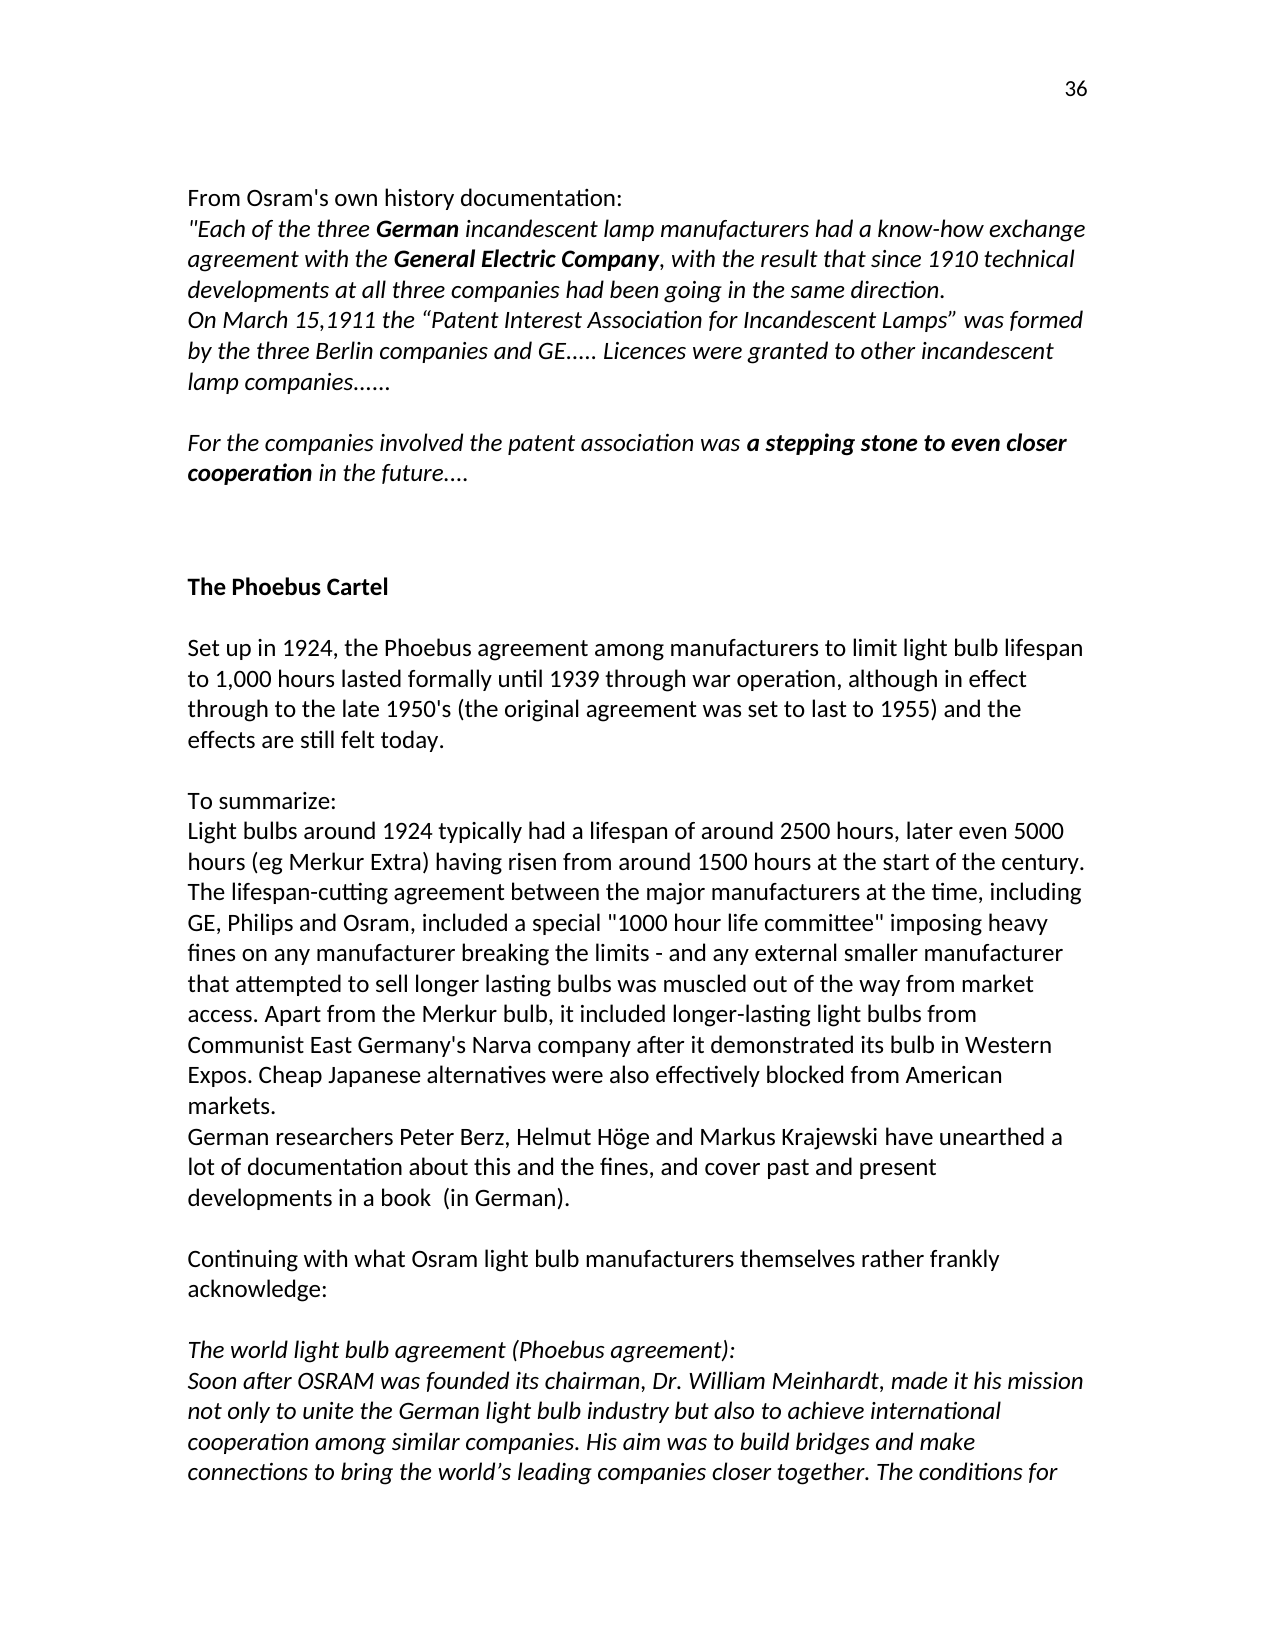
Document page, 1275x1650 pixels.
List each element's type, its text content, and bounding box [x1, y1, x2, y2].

text The Phoebus Cartel [187, 571, 1087, 602]
text Set up in 1924, the Phoebus agreement among manufacturers to limit light bulb lifespan to 1,000 hours lasted formally until 1939 through war operation, although in effect through to the late 1950's (the original agreement was set to last to 1955) and the effects are still felt today. To summarize: Light bulbs around 1924 typically had a lifespan of around 2500 hours, later even 5000 hours (eg Merkur Extra) having risen from around 1500 hours at the start of the century. The lifespan-cutting agreement between the major manufacturers at the time, including GE, Philips and Osram, included a special "1000 hour life committee" imposing heavy fines on any manufacturer breaking the limits - and any external smaller manufacturer that attempted to sell longer lasting bulbs was muscled out of the way from market access. Apart from the Merkur bulb, it included longer-lasting light bulbs from Communist East Germany's Narva company after it demonstrated its bulb in Western Expos. Cheap Japanese alternatives were also effectively blocked from American markets. [187, 602, 1087, 1121]
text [187, 1212, 1087, 1487]
text From Osram's own history documentation: "Each of the three German incandescent lamp manufacturers had a know-how exchange agreement with the General Electric Company, with the result that since 1910 technical developments at all three companies had been going in the same direction. On March 15,1911 the “Patent Interest Association for Incandescent Lamps” was formed by the three Berlin companies and GE..... Licences were granted to other incandescent lamp companies...... For the companies involved the patent association was a stepping stone to even closer cooperation in the future.... [187, 182, 1087, 546]
text German researchers Peter Berz, Helmut Höge and Markus Krajewski have unearthed a lot of documentation about this and the fines, and cover past and present developments in a book (in German). [187, 1121, 1087, 1212]
